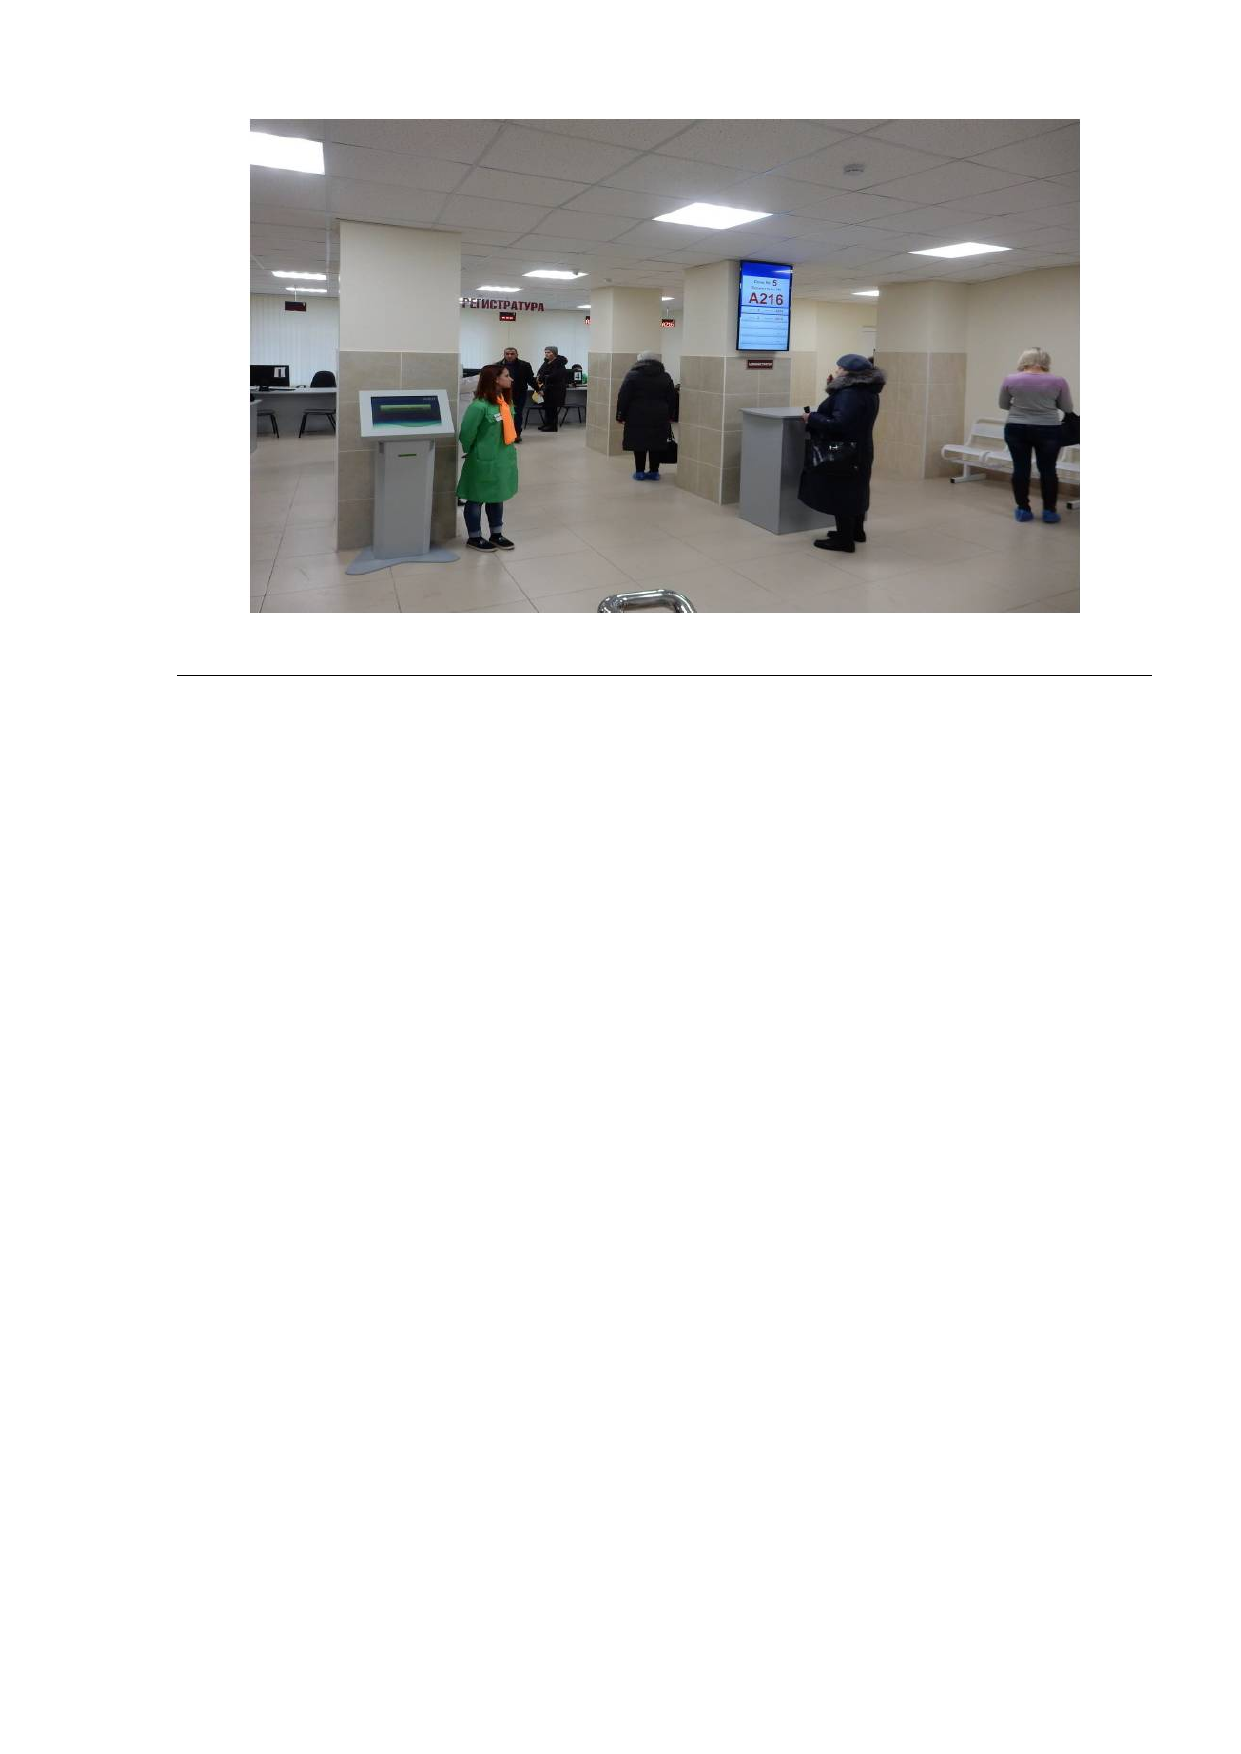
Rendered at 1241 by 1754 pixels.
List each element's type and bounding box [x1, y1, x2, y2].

picture [248, 118, 1081, 614]
